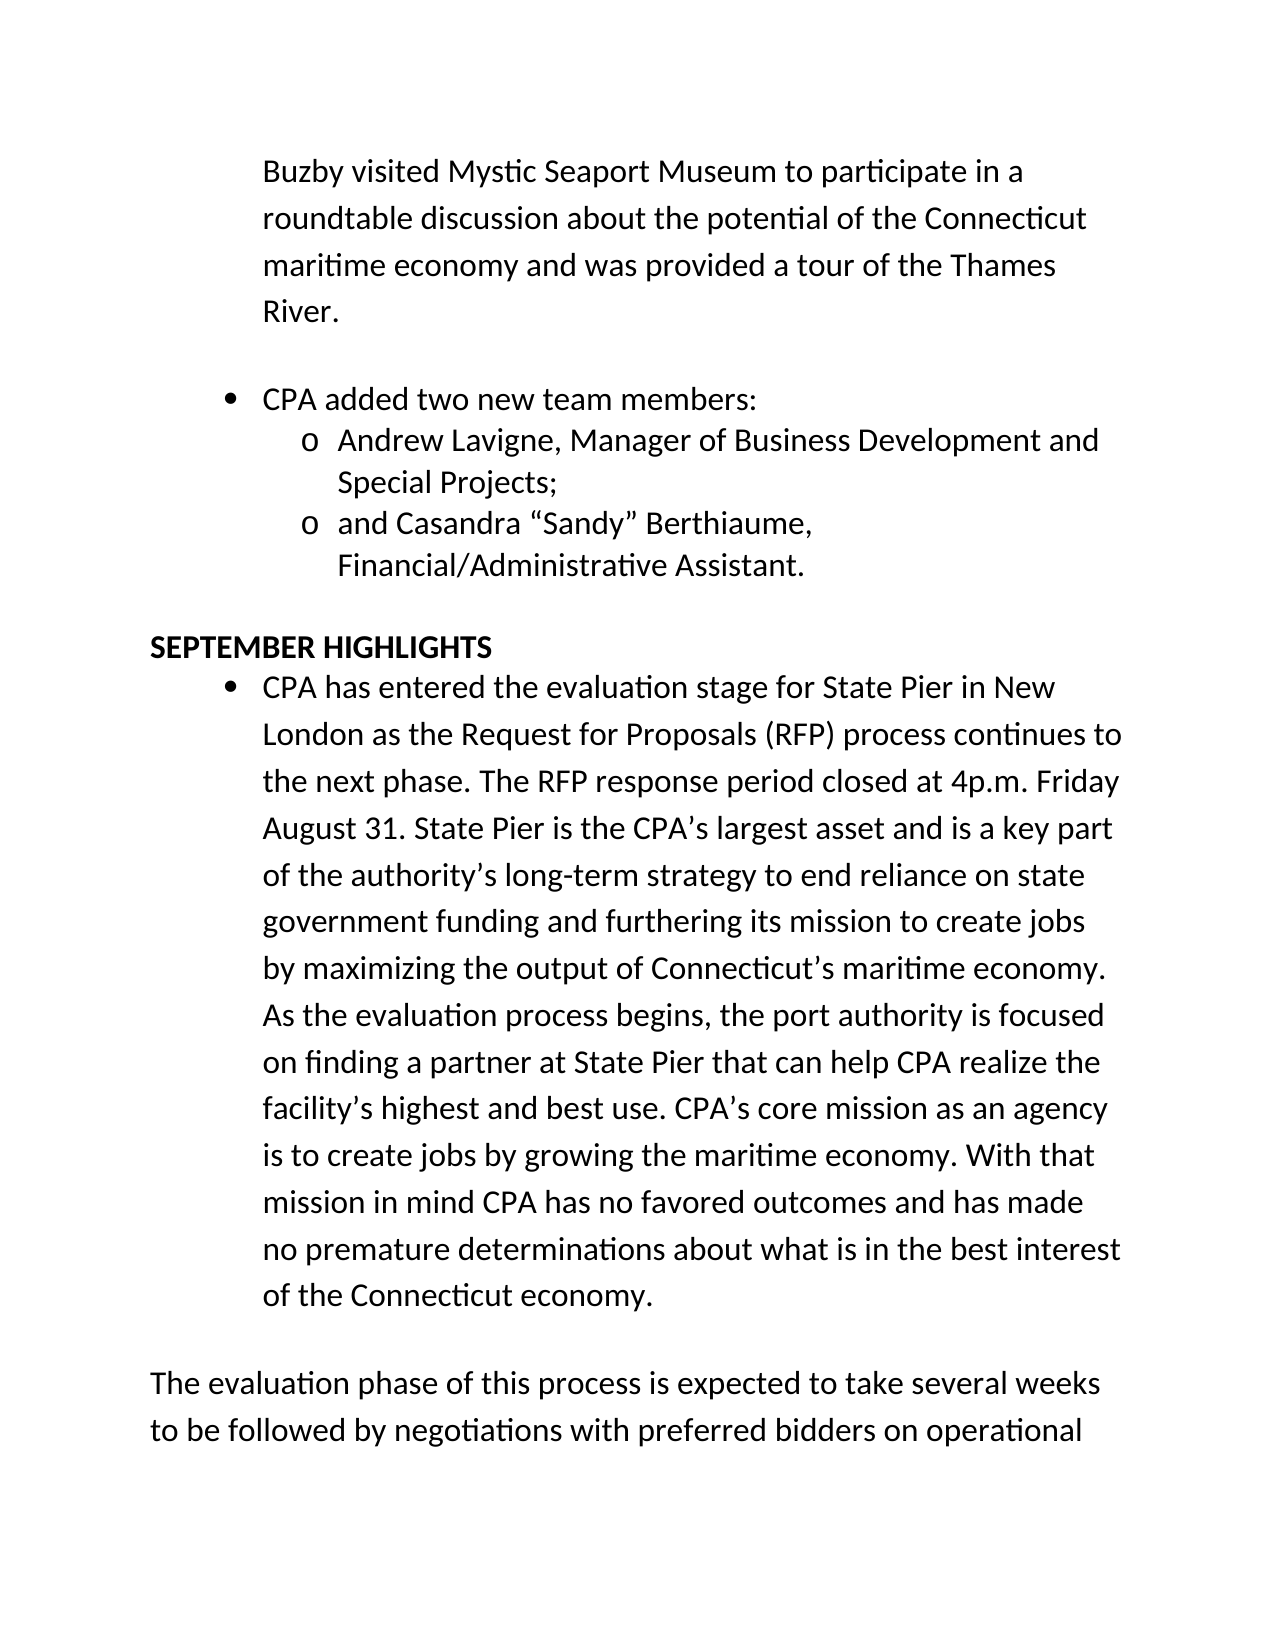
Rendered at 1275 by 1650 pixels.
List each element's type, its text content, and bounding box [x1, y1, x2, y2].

list CPA added two new team members: [225, 378, 1125, 418]
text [150, 1362, 1125, 1449]
list CPA has entered the evaluation stage for State Pier in New London as the Request for Proposals (RFP) process continues to the next phase. The RFP response period closed at 4p.m. Friday August 31. State Pier is the CPA’s largest asset and is a key part of the authority’s long-term strategy to end reliance on state government funding and furthering its mission to create jobs by maximizing the output of Connecticut’s maritime economy. As the evaluation process begins, the port authority is focused on finding a partner at State Pier that can help CPA realize the facility’s highest and best use. CPA’s core mission as an agency is to create jobs by growing the maritime economy. With that mission in mind CPA has no favored outcomes and has made no premature determinations about what is in the best interest of the Connecticut economy. [225, 666, 1125, 1315]
list Andrew Lavigne, Manager of Business Development and Special Projects; [300, 418, 1125, 502]
list and Casandra “Sandy” Berthiaume, Financial/Administrative Assistant. [300, 502, 1125, 585]
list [225, 150, 1125, 331]
text SEPTEMBER HIGHLIGHTS [150, 626, 1125, 666]
